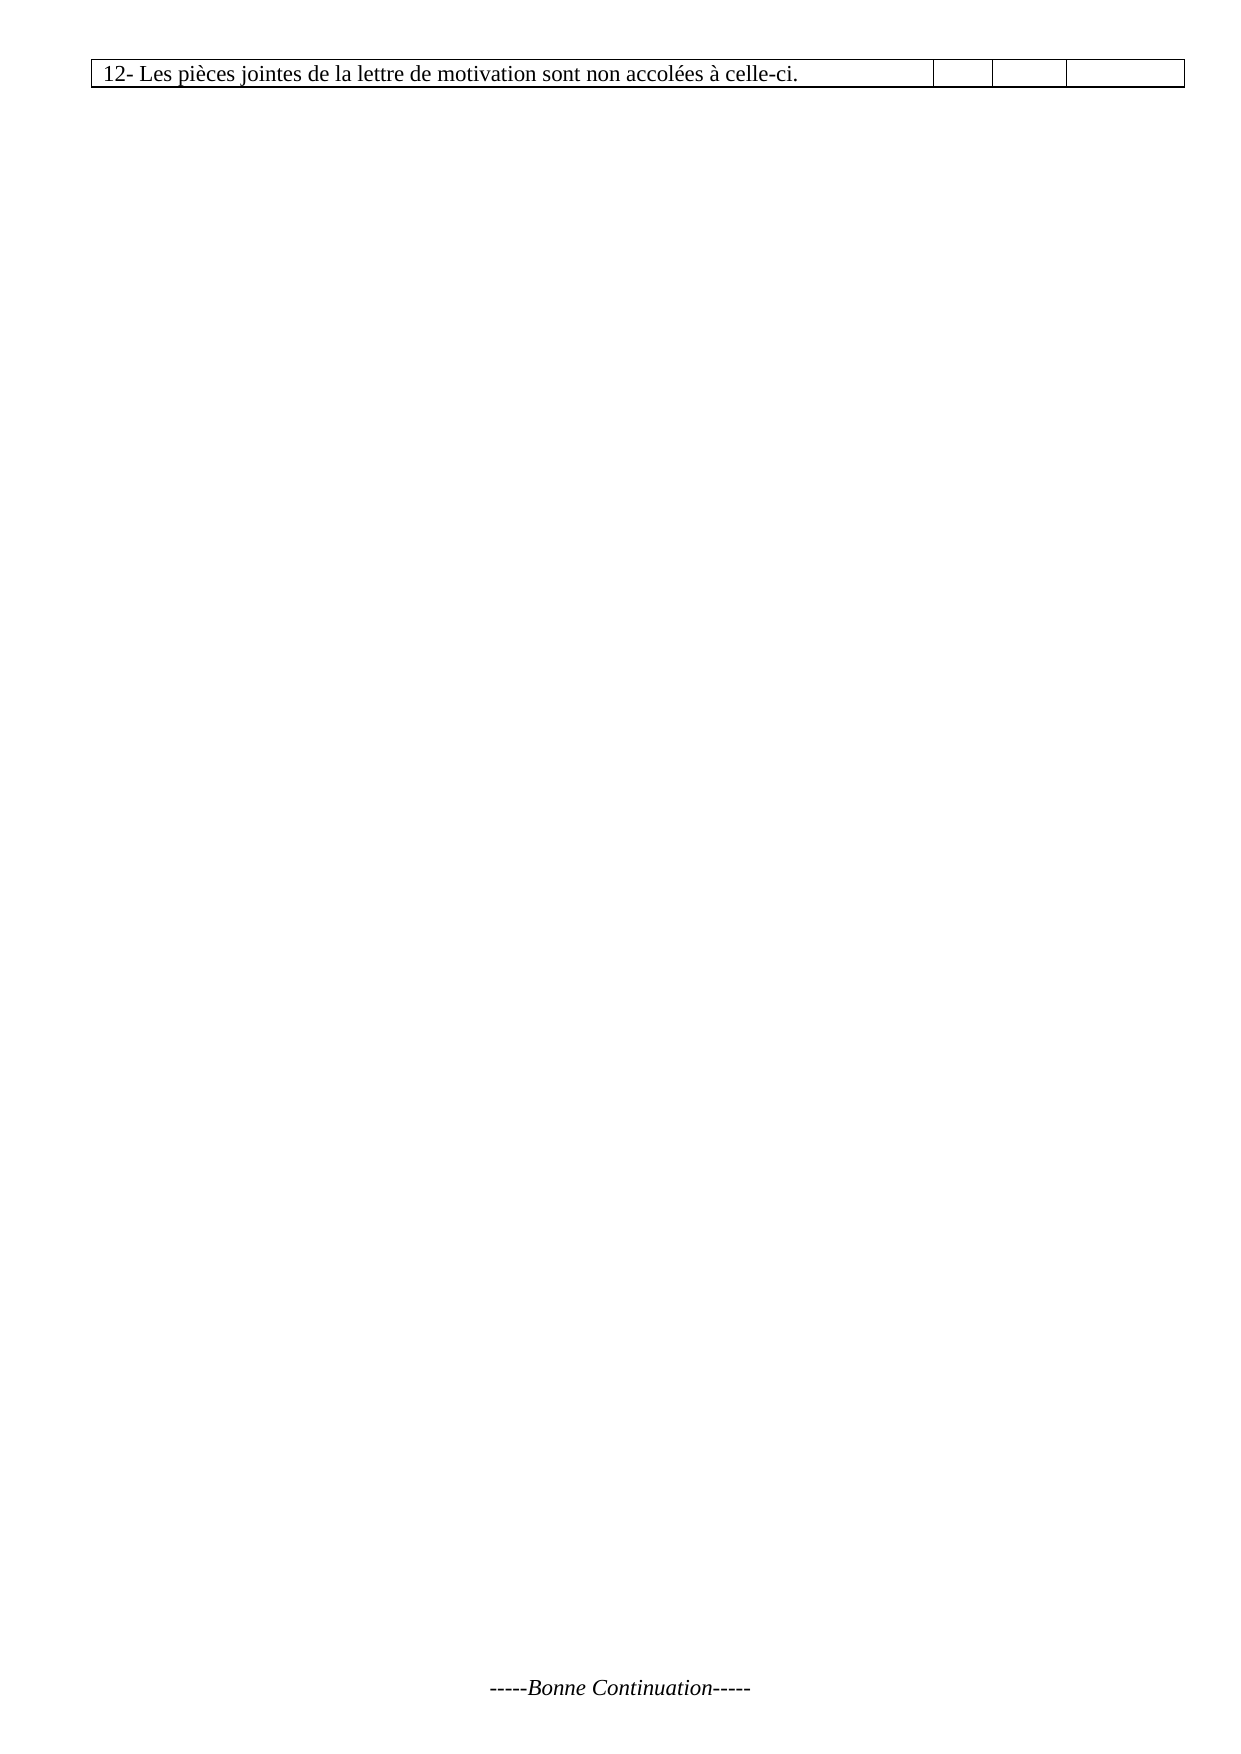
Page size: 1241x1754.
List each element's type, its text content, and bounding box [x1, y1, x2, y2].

table_cell [993, 60, 1066, 86]
table_cell [934, 60, 992, 86]
table_cell 12- Les pièces jointes de la lettre de motivation sont non accolées à celle-ci. [92, 60, 933, 86]
table_cell [1067, 60, 1184, 86]
